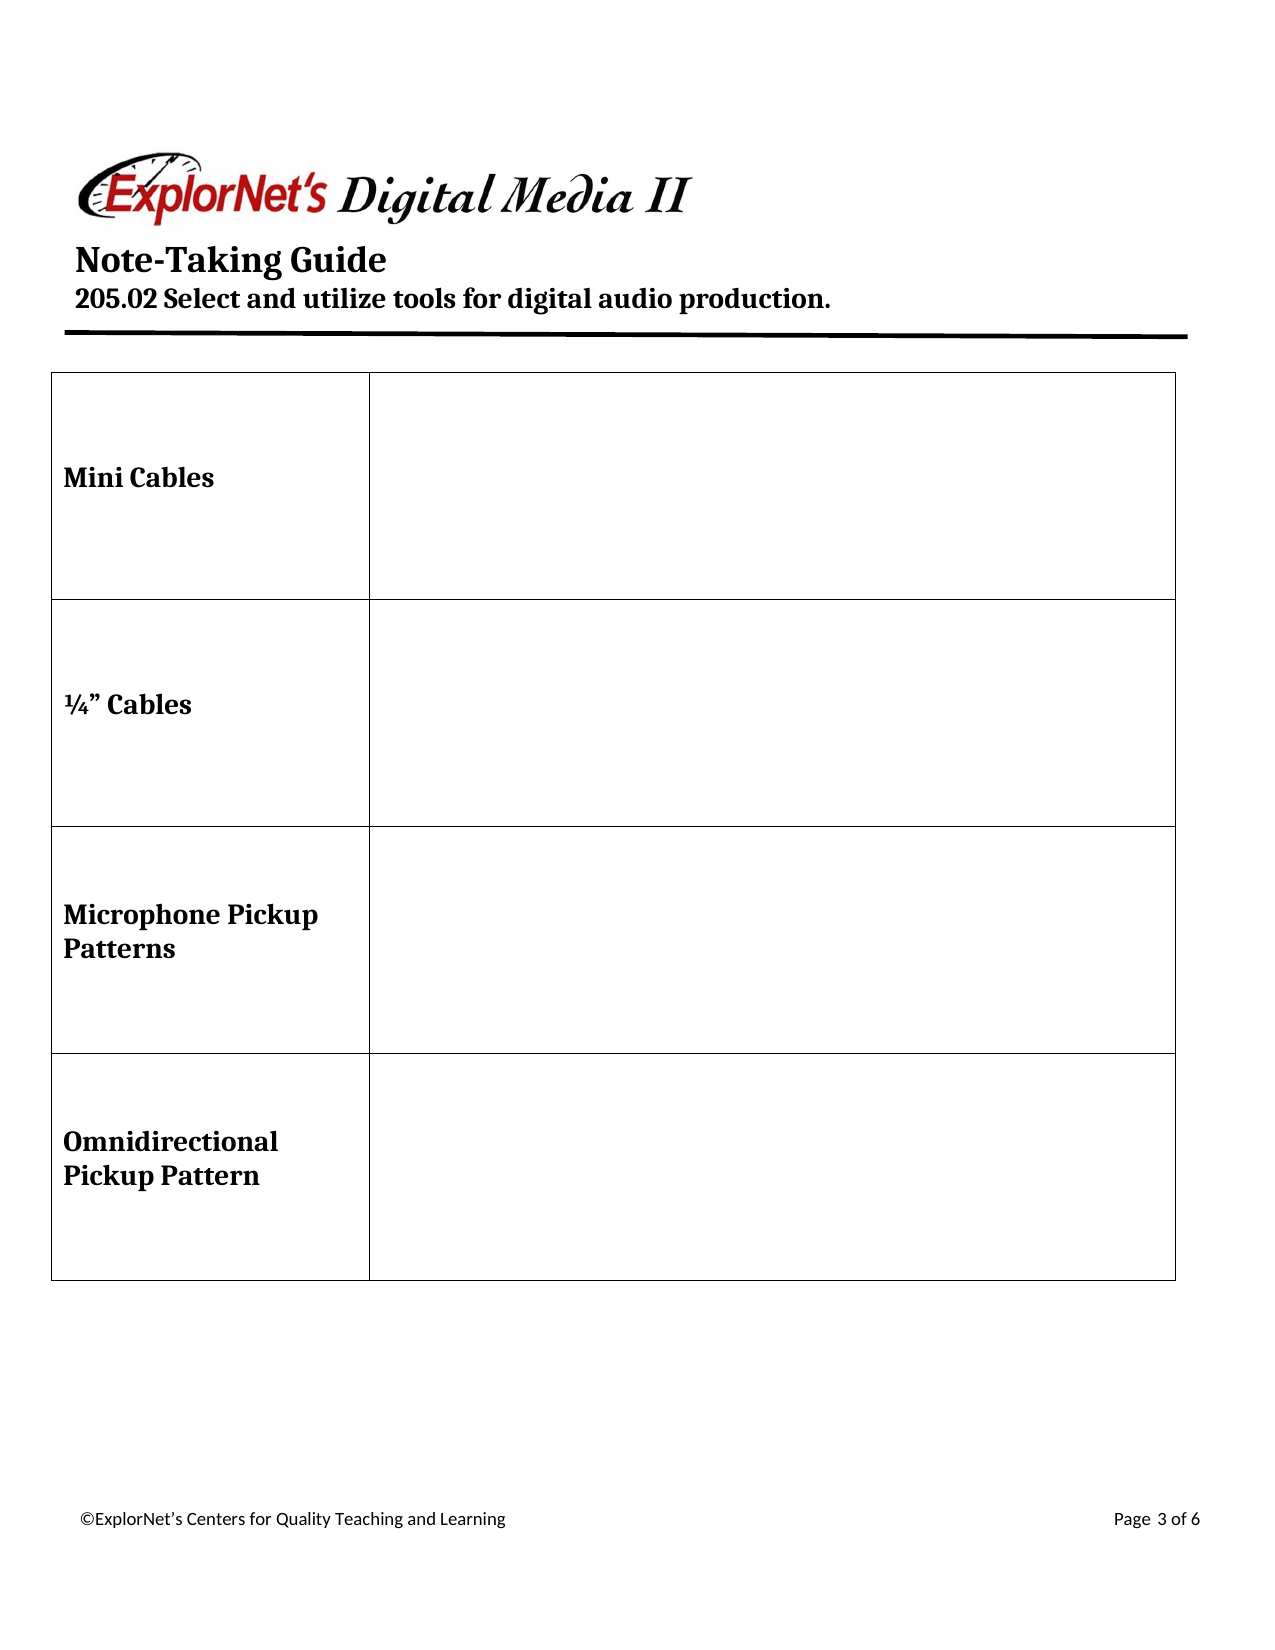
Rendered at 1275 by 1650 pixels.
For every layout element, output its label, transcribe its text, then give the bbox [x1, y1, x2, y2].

table_cell [370, 827, 1175, 1053]
table_cell [370, 600, 1175, 826]
table_cell Microphone Pickup Patterns [52, 827, 369, 1053]
picture [75, 150, 1200, 240]
table_cell Omnidirectional Pickup Pattern [52, 1054, 369, 1280]
table_cell [370, 373, 1175, 599]
table_cell Mini Cables [52, 373, 369, 599]
table_cell [370, 1054, 1175, 1280]
table_cell ¼” Cables [52, 600, 369, 826]
